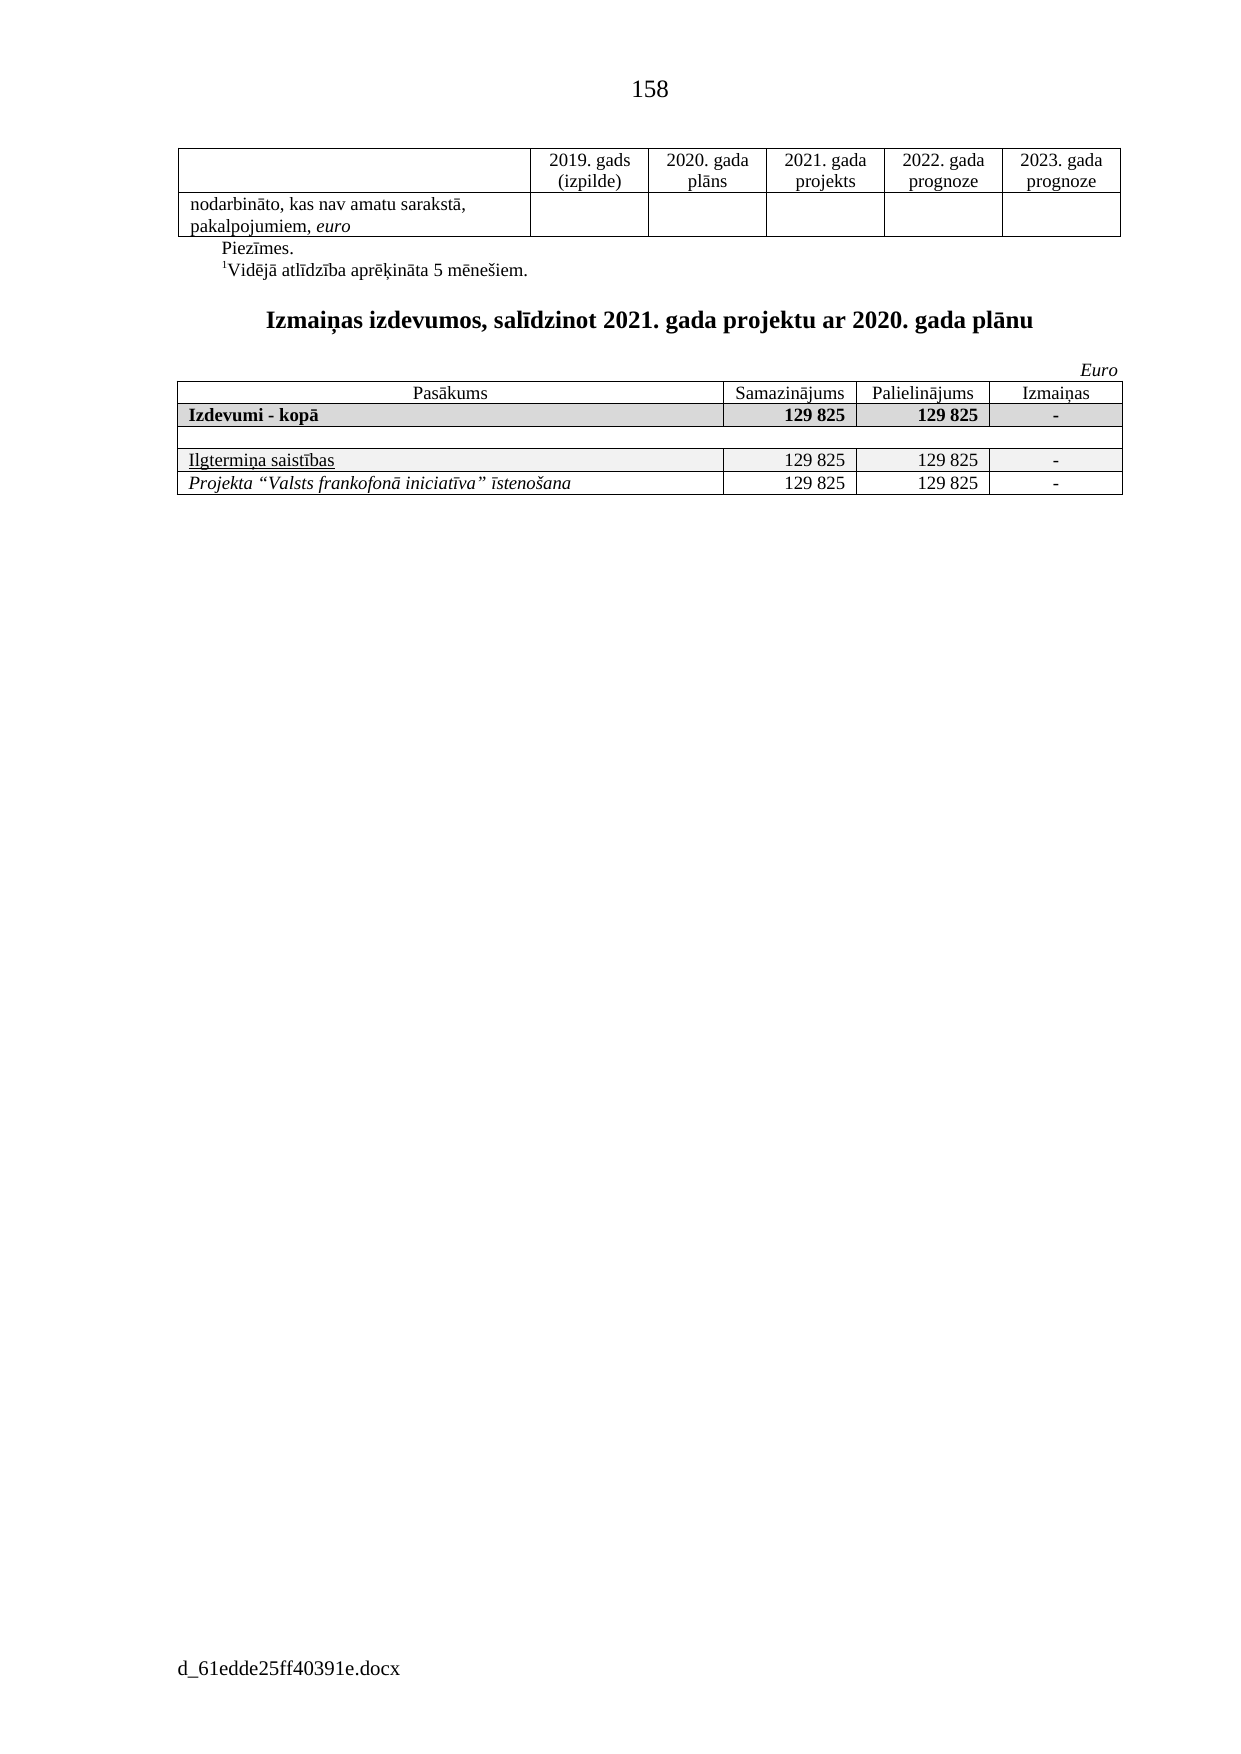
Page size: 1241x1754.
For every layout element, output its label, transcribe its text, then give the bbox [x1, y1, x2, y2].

table_header 2019. gads (izpilde) [531, 149, 648, 192]
table_header Pasākums [178, 382, 723, 403]
table_cell 129 825 [724, 449, 856, 471]
text Izmaiņas izdevumos, salīdzinot 2021. gada projektu ar 2020. gada plānu [177, 305, 1122, 334]
table_cell - [1003, 193, 1120, 236]
table_header Palielinājums [857, 382, 989, 403]
table_cell 129 825 [857, 449, 989, 471]
table_cell - [649, 193, 766, 236]
table_header 2020. gada plāns [649, 149, 766, 192]
table_header 2023. gada prognoze [1003, 149, 1120, 192]
table_header Izmaiņas [990, 382, 1122, 403]
table_cell Izdevumi - kopā [178, 404, 723, 426]
table_header 2021. gada projekts [767, 149, 884, 192]
table_cell - [990, 404, 1122, 426]
table_cell - [885, 193, 1002, 236]
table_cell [179, 193, 530, 236]
table_cell 129 825 [724, 472, 856, 493]
table_cell 6 389 [531, 193, 648, 236]
table_cell 129 825 [857, 404, 989, 426]
table_header 2022. gada prognoze [885, 149, 1002, 192]
text Euro [1002, 359, 1122, 381]
table_header [179, 149, 530, 192]
table_cell - [767, 193, 884, 236]
table_header Samazinājums [724, 382, 856, 403]
table_cell 129 825 [857, 472, 989, 493]
table_cell - [990, 449, 1122, 471]
text Piezīmes. [177, 237, 1122, 259]
table_cell Ilgtermiņa saistības [178, 449, 723, 471]
table_cell 129 825 [724, 404, 856, 426]
text 1Vidējā atlīdzība aprēķināta 5 mēnešiem. [177, 259, 1122, 280]
table_cell Projekta “Valsts frankofonā iniciatīva” īstenošana [178, 472, 723, 493]
table_cell - [990, 472, 1122, 493]
table_cell [178, 427, 1122, 448]
